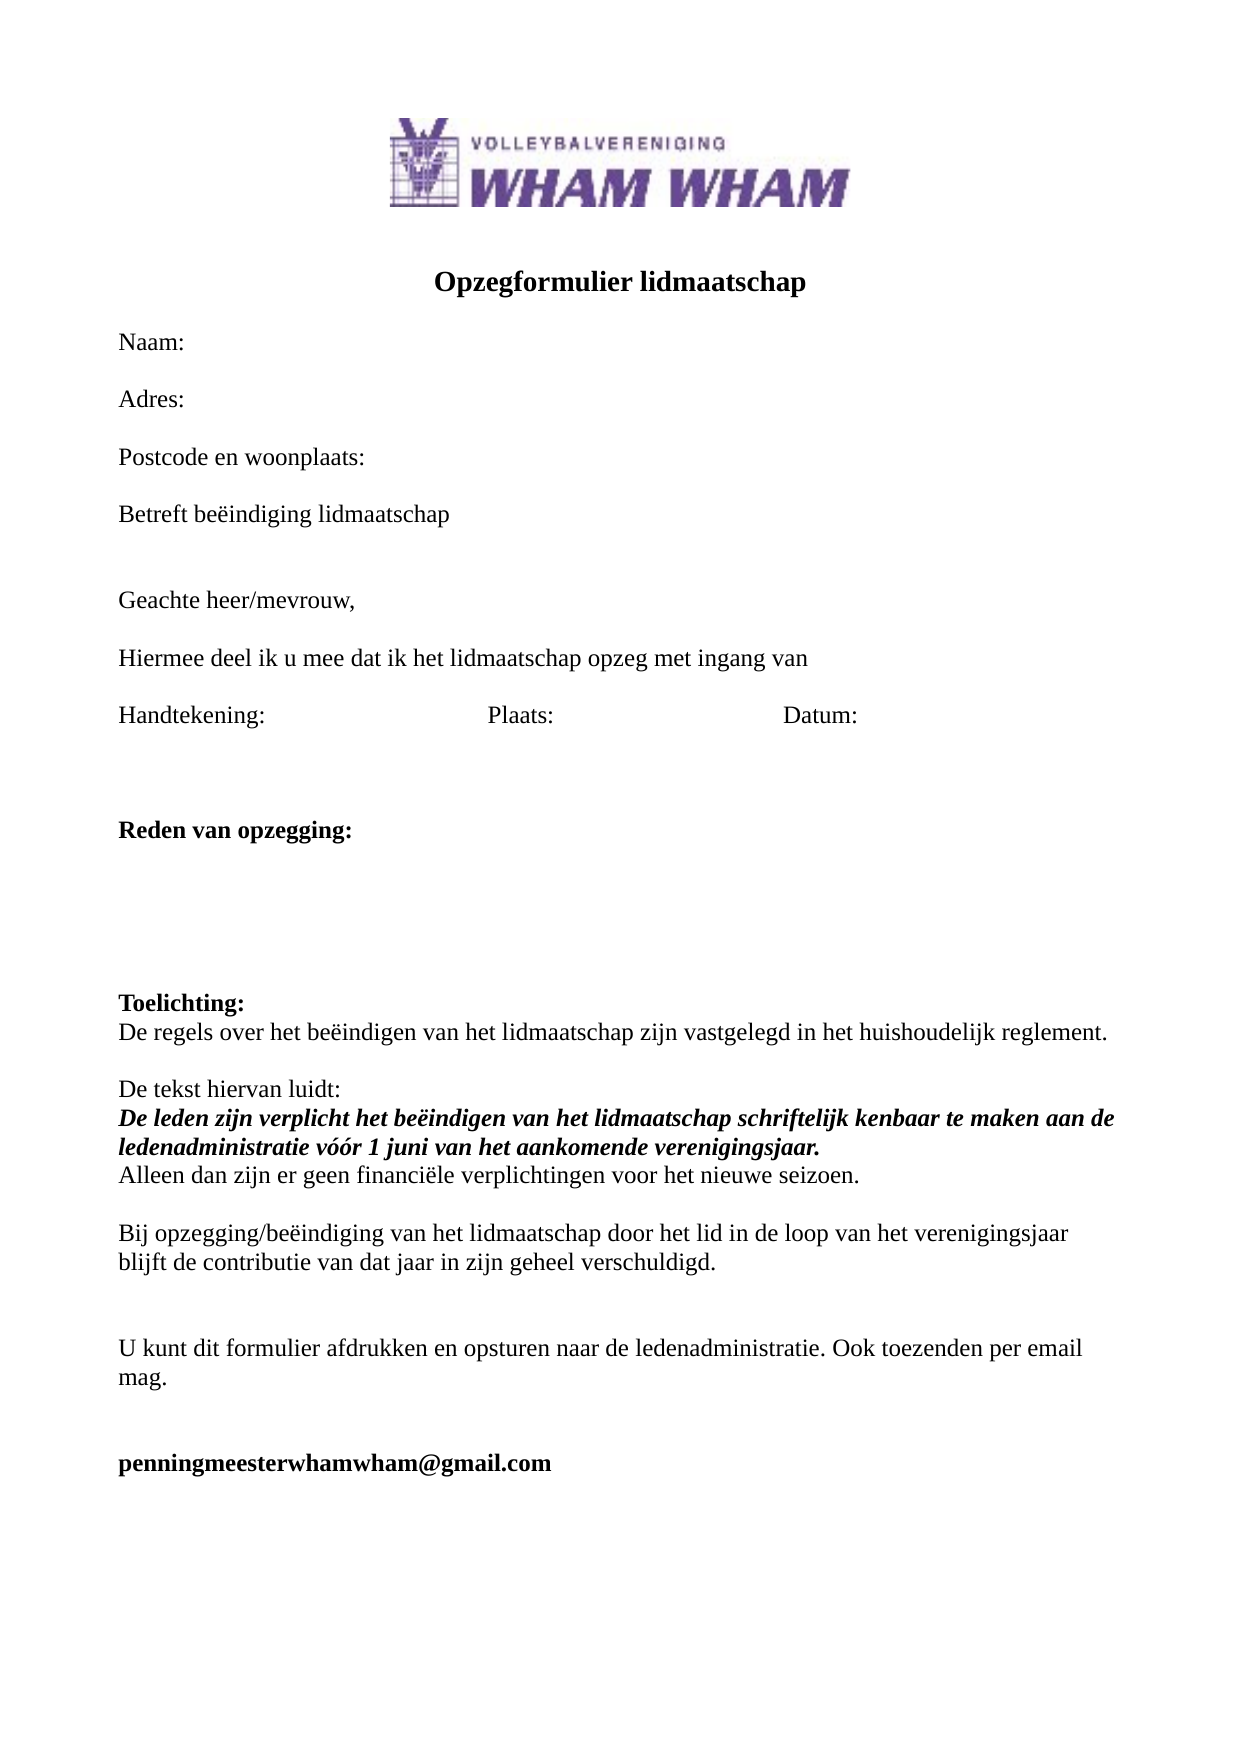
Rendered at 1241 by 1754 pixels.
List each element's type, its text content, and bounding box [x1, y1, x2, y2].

text De tekst hiervan luidt: [118, 1074, 1122, 1103]
text De regels over het beëindigen van het lidmaatschap zijn vastgelegd in het huishoudelijk reglement. [118, 1017, 1122, 1046]
text Alleen dan zijn er geen financiële verplichtingen voor het nieuwe seizoen. [118, 1161, 1122, 1189]
picture [389, 118, 851, 207]
text Opzegformulier lidmaatschap [118, 264, 1122, 298]
text penningmeesterwhamwham@gmail.com [118, 1448, 1122, 1477]
text Betreft beëindiging lidmaatschap [118, 499, 1122, 528]
text Handtekening: Plaats: Datum: [118, 701, 1122, 729]
text Hiermee deel ik u mee dat ik het lidmaatschap opzeg met ingang van [118, 643, 1122, 672]
text U kunt dit formulier afdrukken en opsturen naar de ledenadministratie. Ook toezenden per email mag. [118, 1333, 1122, 1391]
text Toelichting: [118, 988, 1122, 1017]
text Adres: [118, 384, 1122, 413]
text Naam: [118, 327, 1122, 356]
text Bij opzegging/beëindiging van het lidmaatschap door het lid in de loop van het verenigingsjaar blijft de contributie van dat jaar in zijn geheel verschuldigd. [118, 1218, 1122, 1276]
text De leden zijn verplicht het beëindigen van het lidmaatschap schriftelijk kenbaar te maken aan de ledenadministratie vóór 1 juni van het aankomende verenigingsjaar. [118, 1103, 1122, 1161]
text Geachte heer/mevrouw, [118, 586, 1122, 614]
text Postcode en woonplaats: [118, 442, 1122, 471]
text Reden van opzegging: [118, 816, 1122, 844]
